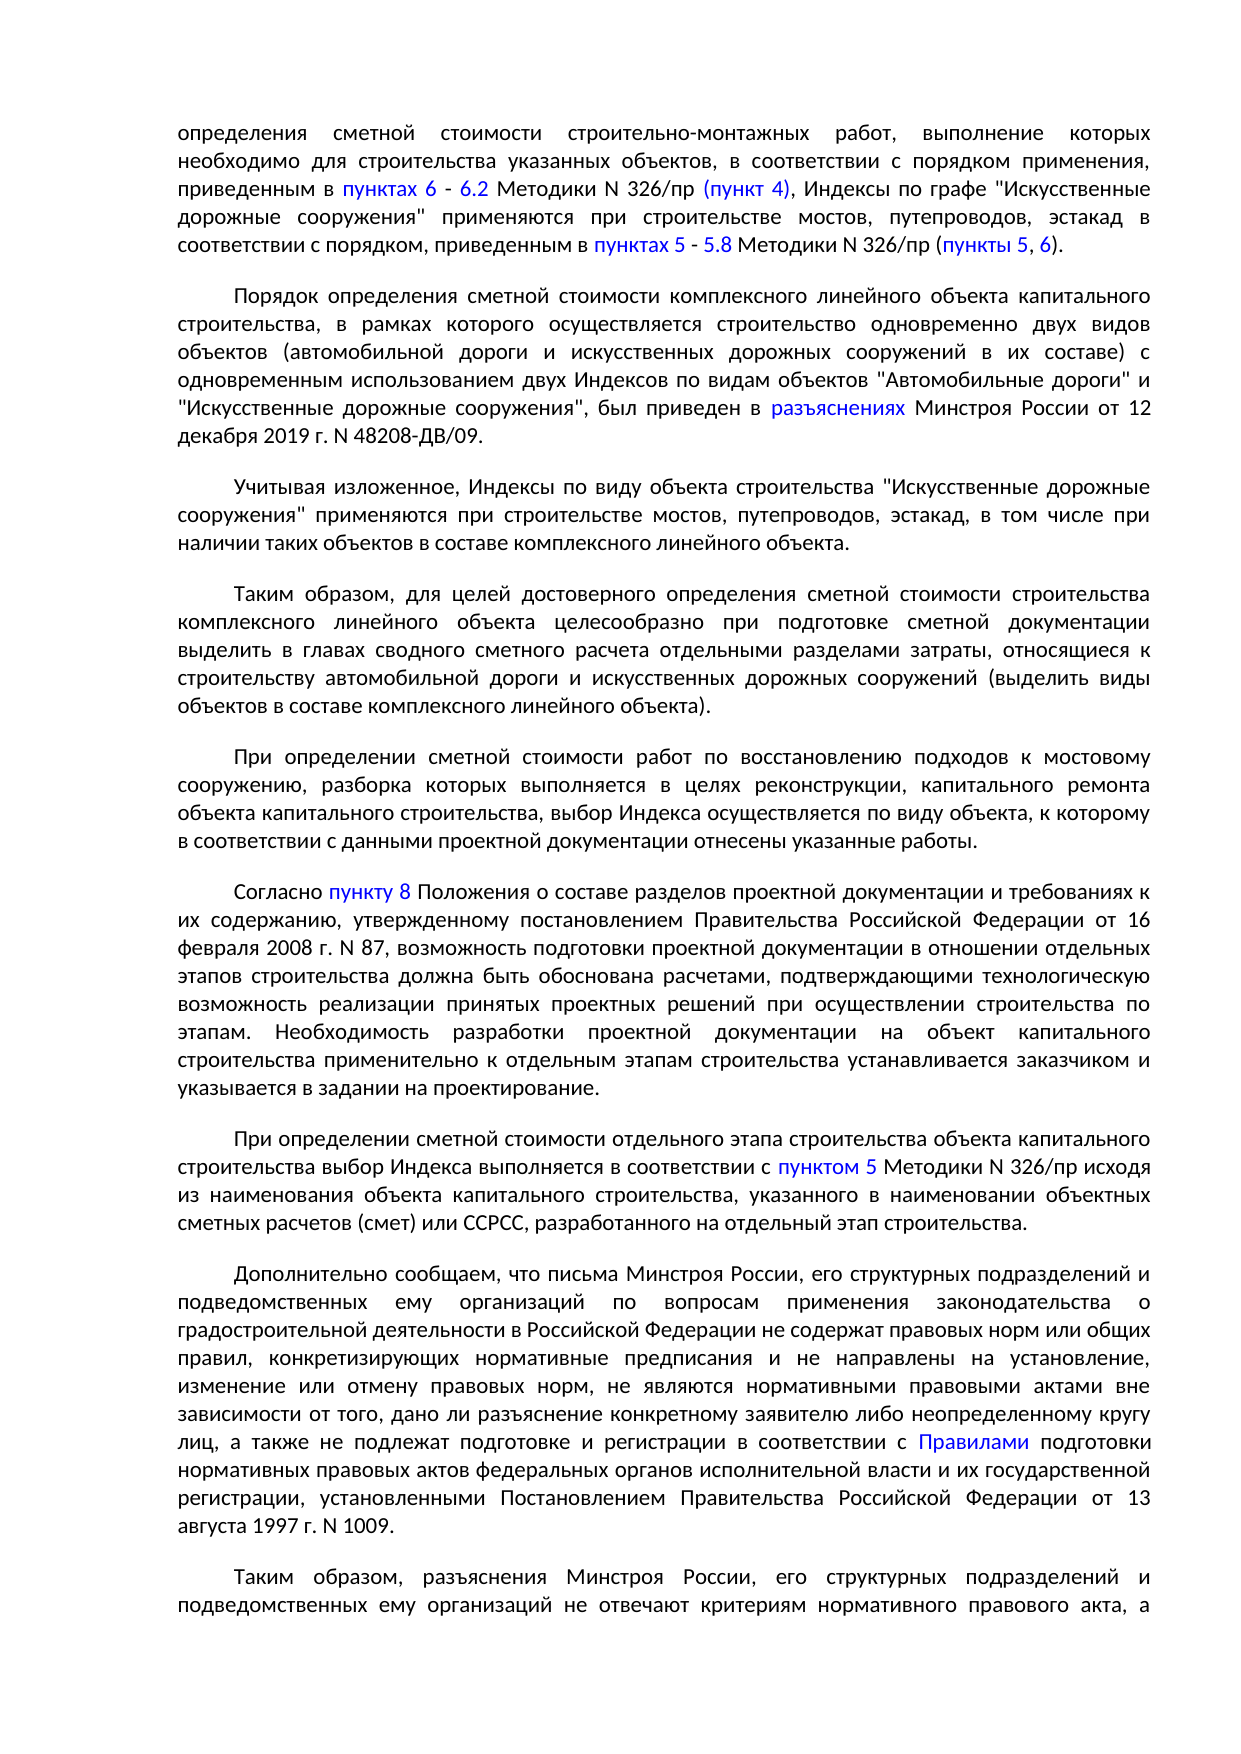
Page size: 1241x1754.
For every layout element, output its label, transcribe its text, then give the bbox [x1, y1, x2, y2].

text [177, 118, 1152, 258]
text Дополнительно сообщаем, что письма Минстроя России, его структурных подразделений и подведомственных ему организаций по вопросам применения законодательства о градостроительной деятельности в Российской Федерации не содержат правовых норм или общих правил, конкретизирующих нормативные предписания и не направлены на установление, изменение или отмену правовых норм, не являются нормативными правовыми актами вне зависимости от того, дано ли разъяснение конкретному заявителю либо неопределенному кругу лиц, а также не подлежат подготовке и регистрации в соответствии с Правилами подготовки нормативных правовых актов федеральных органов исполнительной власти и их государственной регистрации, установленными Постановлением Правительства Российской Федерации от 13 августа 1997 г. N 1009. [177, 1259, 1152, 1539]
text Согласно пункту 8 Положения о составе разделов проектной документации и требованиях к их содержанию, утвержденному постановлением Правительства Российской Федерации от 16 февраля 2008 г. N 87, возможность подготовки проектной документации в отношении отдельных этапов строительства должна быть обоснована расчетами, подтверждающими технологическую возможность реализации принятых проектных решений при осуществлении строительства по этапам. Необходимость разработки проектной документации на объект капитального строительства применительно к отдельным этапам строительства устанавливается заказчиком и указывается в задании на проектирование. [177, 877, 1152, 1101]
text При определении сметной стоимости работ по восстановлению подходов к мостовому сооружению, разборка которых выполняется в целях реконструкции, капитального ремонта объекта капитального строительства, выбор Индекса осуществляется по виду объекта, к которому в соответствии с данными проектной документации отнесены указанные работы. [177, 742, 1152, 854]
text Порядок определения сметной стоимости комплексного линейного объекта капитального строительства, в рамках которого осуществляется строительство одновременно двух видов объектов (автомобильной дороги и искусственных дорожных сооружений в их составе) с одновременным использованием двух Индексов по видам объектов "Автомобильные дороги" и "Искусственные дорожные сооружения", был приведен в разъяснениях Минстроя России от 12 декабря 2019 г. N 48208-ДВ/09. [177, 281, 1152, 449]
text При определении сметной стоимости отдельного этапа строительства объекта капитального строительства выбор Индекса выполняется в соответствии с пунктом 5 Методики N 326/пр исходя из наименования объекта капитального строительства, указанного в наименовании объектных сметных расчетов (смет) или ССРСС, разработанного на отдельный этап строительства. [177, 1124, 1152, 1236]
text Учитывая изложенное, Индексы по виду объекта строительства "Искусственные дорожные сооружения" применяются при строительстве мостов, путепроводов, эстакад, в том числе при наличии таких объектов в составе комплексного линейного объекта. [177, 472, 1152, 556]
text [177, 1562, 1152, 1618]
text Таким образом, для целей достоверного определения сметной стоимости строительства комплексного линейного объекта целесообразно при подготовке сметной документации выделить в главах сводного сметного расчета отдельными разделами затраты, относящиеся к строительству автомобильной дороги и искусственных дорожных сооружений (выделить виды объектов в составе комплексного линейного объекта). [177, 579, 1152, 719]
